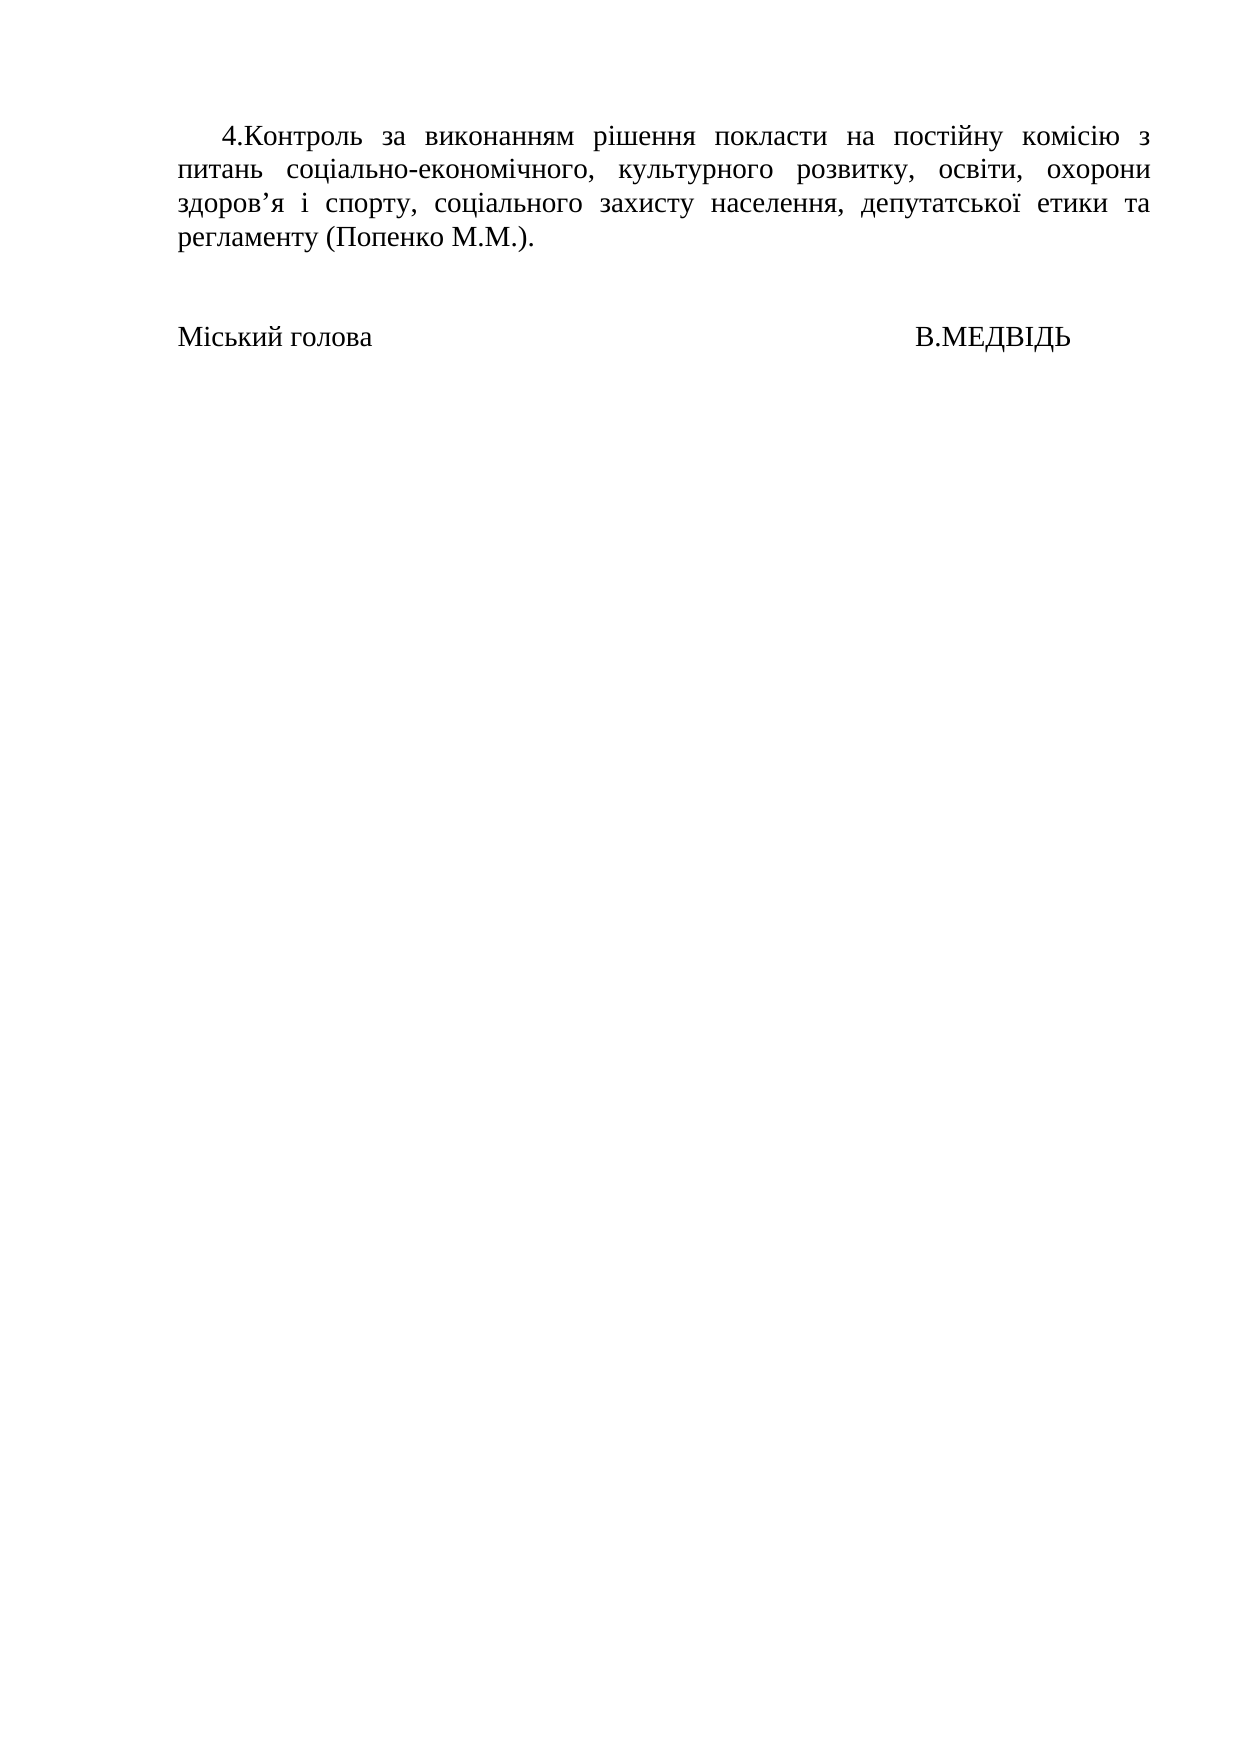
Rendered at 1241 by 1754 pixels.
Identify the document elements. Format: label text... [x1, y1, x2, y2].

text Міський голова В.МЕДВІДЬ [177, 319, 1152, 353]
text 4.Контроль за виконанням рішення покласти на постійну комісію з питань соціально-економічного, культурного розвитку, освіти, охорони здоров’я і спорту, соціального захисту населення, депутатської етики та регламенту (Попенко М.М.). [177, 118, 1152, 252]
